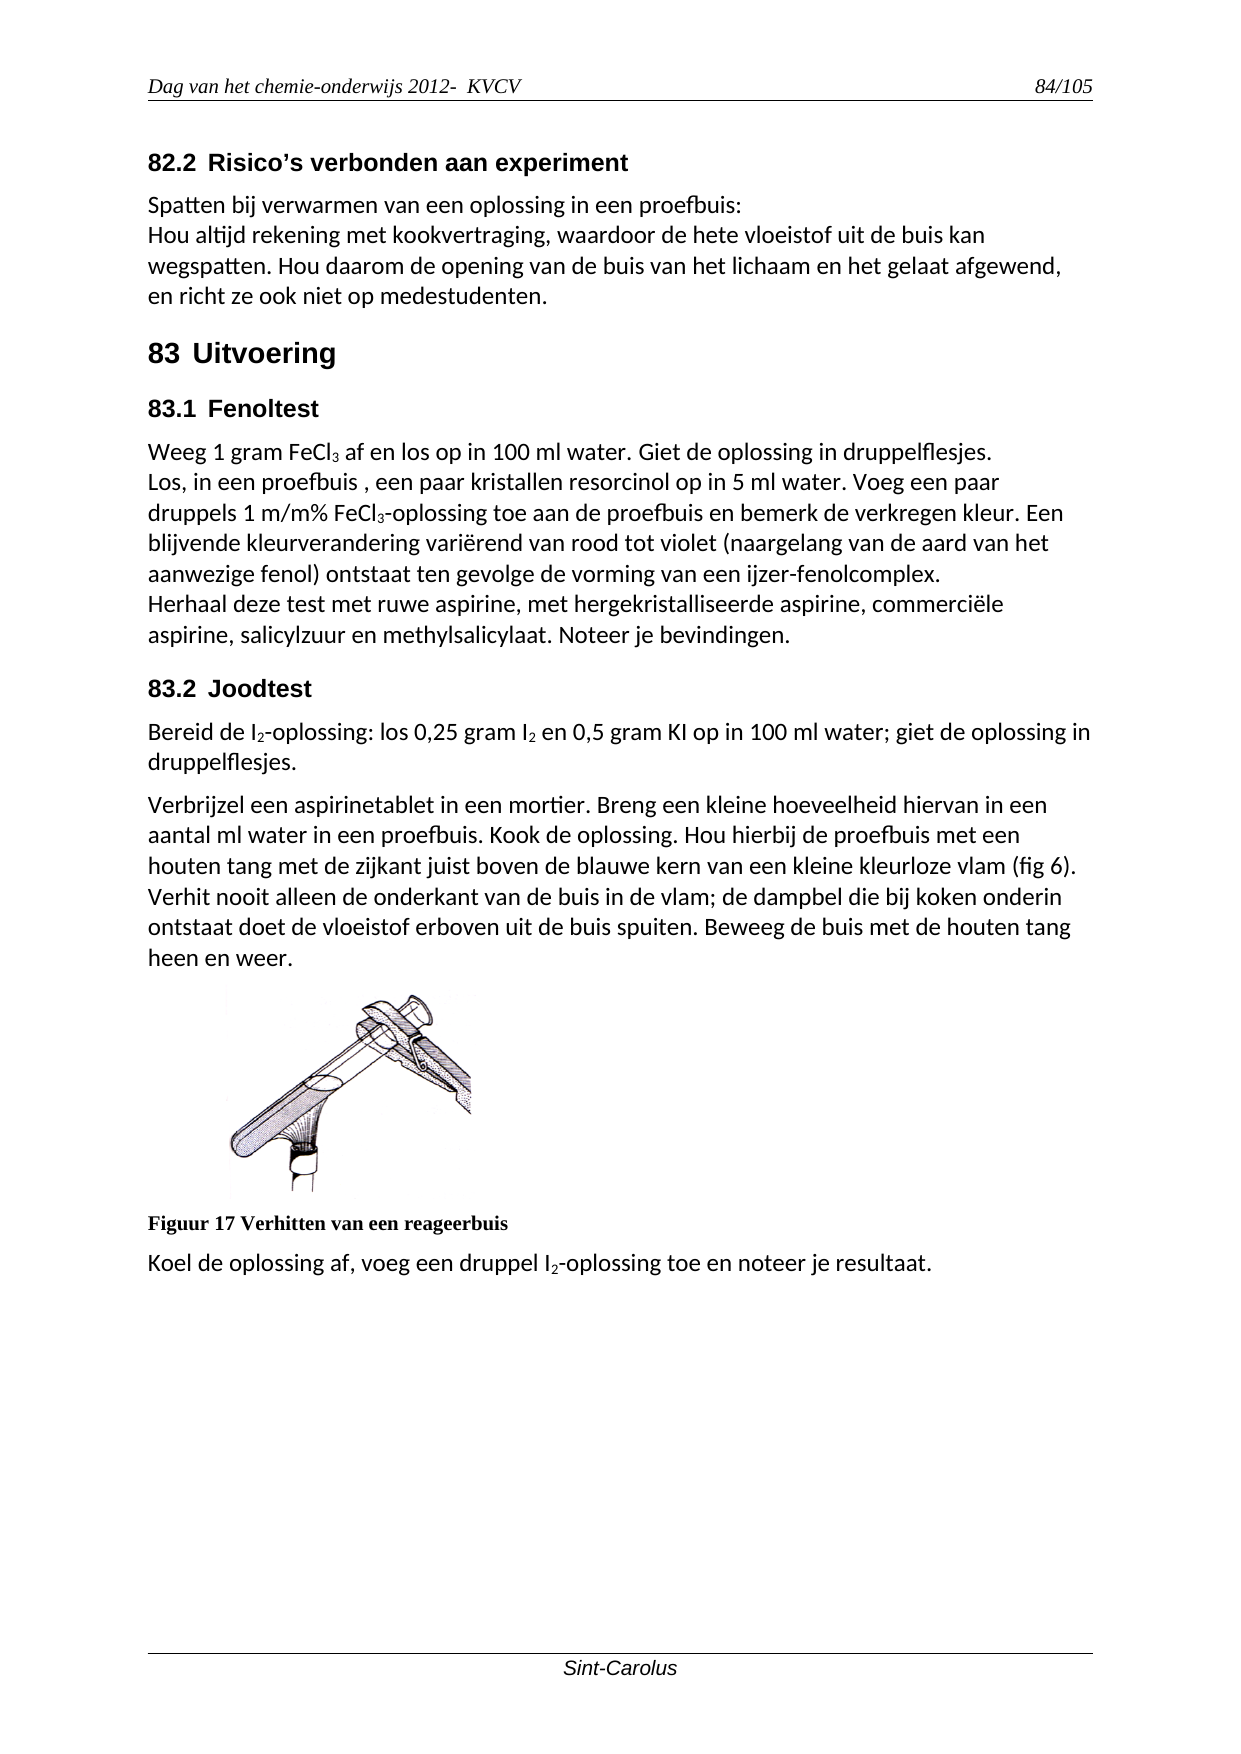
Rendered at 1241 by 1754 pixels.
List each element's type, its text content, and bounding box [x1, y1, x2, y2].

text Los, in een proefbuis , een paar kristallen resorcinol op in 5 ml water. Voeg een paar druppels 1 m/m% FeCl3-oplossing toe aan de proefbuis en bemerk de verkregen kleur. Een blijvende kleurverandering variërend van rood tot violet (naargelang van de aard van het aanwezige fenol) ontstaat ten gevolge de vorming van een ijzer-fenolcomplex. [148, 466, 1093, 588]
text Spatten bij verwarmen van een oplossing in een proefbuis: Hou altijd rekening met kookvertraging, waardoor de hete vloeistof uit de buis kan wegspatten. Hou daarom de opening van de buis van het lichaam en het gelaat afgewend, en richt ze ook niet op medestudenten. [148, 189, 1093, 311]
text Herhaal deze test met ruwe aspirine, met hergekristalliseerde aspirine, commerciële aspirine, salicylzuur en methylsalicylaat. Noteer je bevindingen. [148, 588, 1093, 649]
subtitle Fenoltest [148, 394, 1093, 423]
text Koel de oplossing af, voeg een druppel I2-oplossing toe en noteer je resultaat. [148, 1247, 1093, 1278]
text Verbrijzel een aspirinetablet in een mortier. Breng een kleine hoeveelheid hiervan in een aantal ml water in een proefbuis. Kook de oplossing. Hou hierbij de proefbuis met een houten tang met de zijkant juist boven de blauwe kern van een kleine kleurloze vlam (fig 6). Verhit nooit alleen de onderkant van de buis in de vlam; de dampbel die bij koken onderin ontstaat doet de vloeistof erboven uit de buis spuiten. Beweeg de buis met de houten tang heen en weer. [148, 789, 1093, 972]
subtitle Risico’s verbonden aan experiment [148, 148, 1093, 176]
text Bereid de I2-oplossing: los 0,25 gram I2 en 0,5 gram KI op in 100 ml water; giet de oplossing in druppelflesjes. [148, 716, 1093, 777]
subtitle Uitvoering [148, 336, 1093, 369]
subtitle Joodtest [148, 674, 1093, 703]
text Weeg 1 gram FeCl3 af en los op in 100 ml water. Giet de oplossing in druppelflesjes. [148, 436, 1093, 466]
picture [221, 984, 477, 1199]
